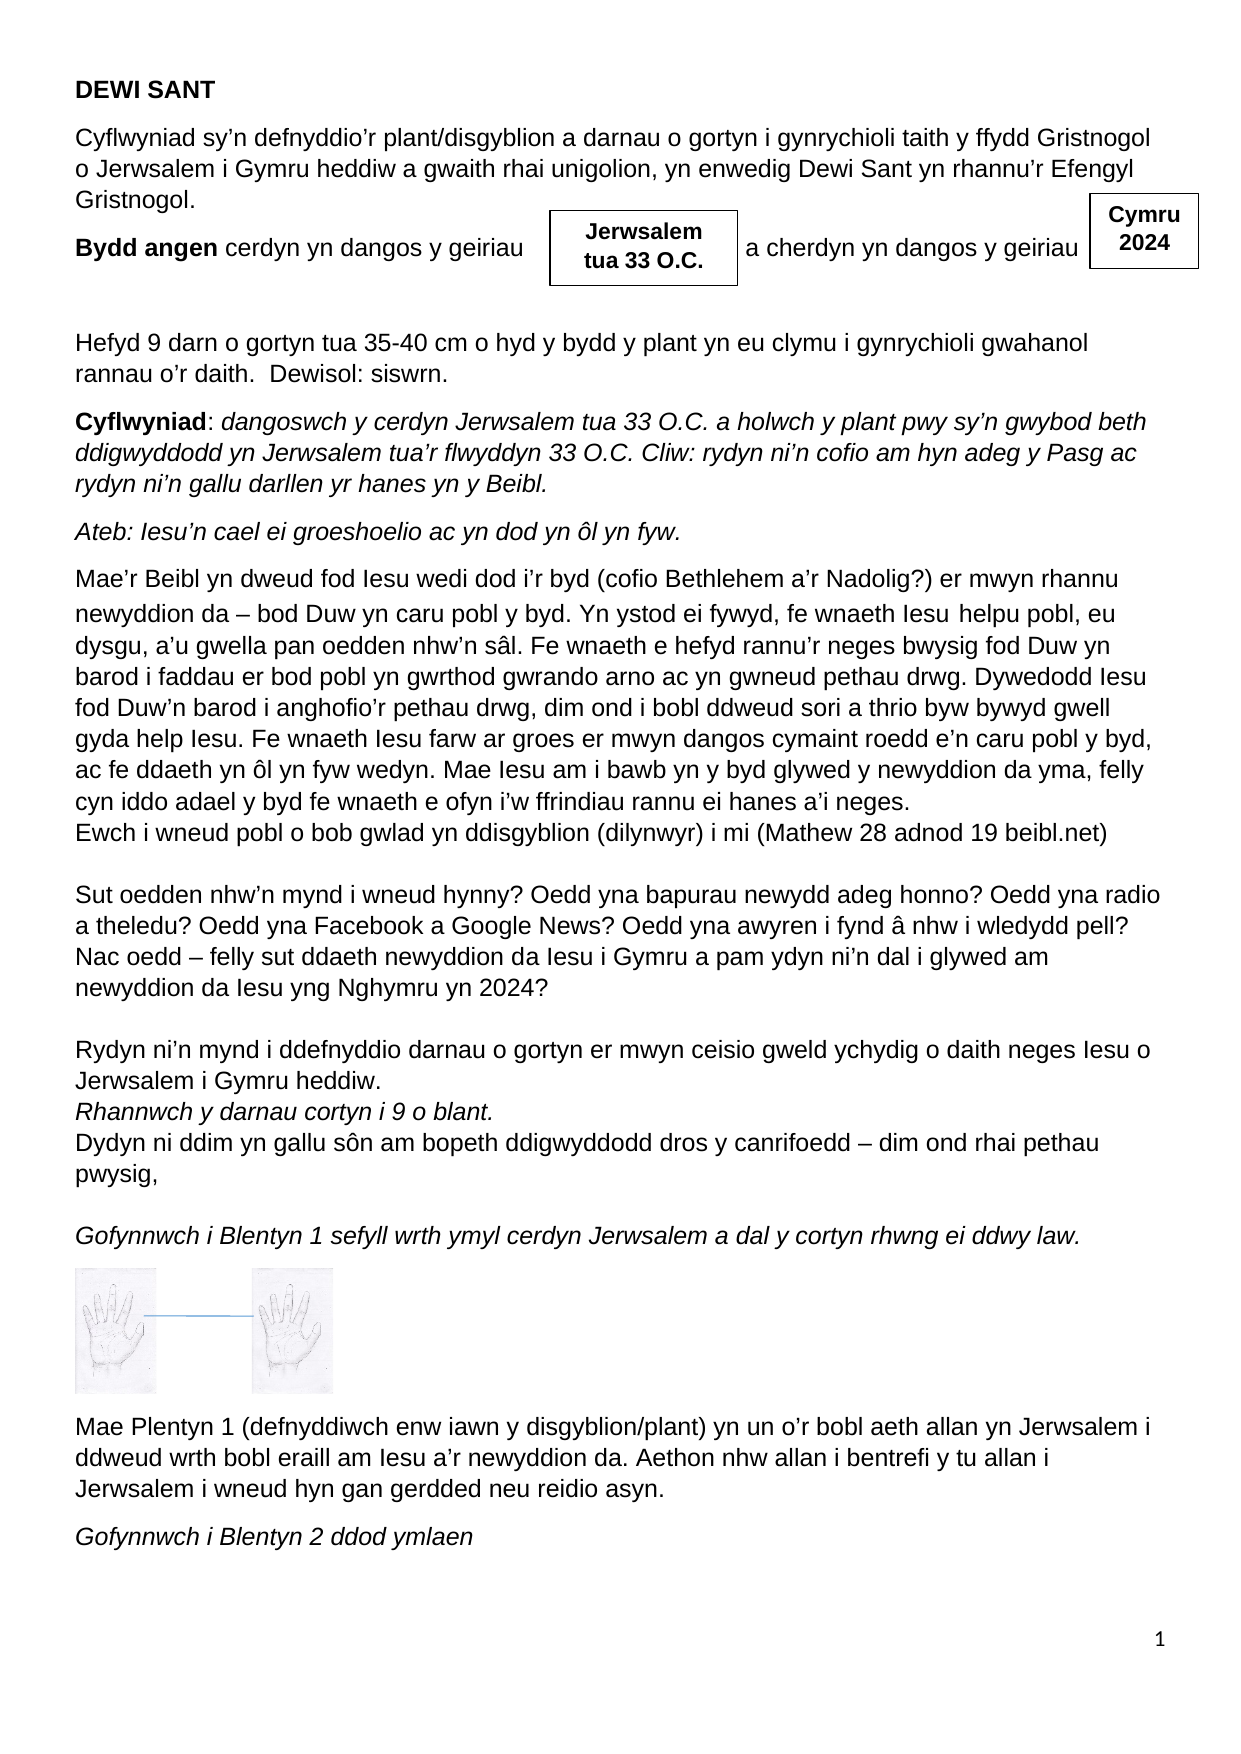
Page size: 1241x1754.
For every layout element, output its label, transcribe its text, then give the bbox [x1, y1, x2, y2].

list Ewch i wneud pobl o bob gwlad yn ddisgyblion (dilynwyr) i mi (Mathew 28 adnod 19 beibl.net) [75, 818, 1165, 846]
text Cyflwyniad: dangoswch y cerdyn Jerwsalem tua 33 O.C. a holwch y plant pwy sy’n gwybod beth ddigwyddodd yn Jerwsalem tua’r flwyddyn 33 O.C. Cliw: rydyn ni’n cofio am hyn adeg y Pasg ac rydyn ni’n gallu darllen yr hanes yn y Beibl. [75, 407, 1165, 497]
list Mae’r Beibl yn dweud fod Iesu wedi dod i’r byd (cofio Bethlehem a’r Nadolig?) er mwyn rhannu newyddion da – bod Duw yn caru pobl y byd. Yn ystod ei fywyd, fe wnaeth Iesu helpu pobl, eu dysgu, a’u gwella pan oedden nhw’n sâl. Fe wnaeth e hefyd rannu’r neges bwysig fod Duw yn barod i faddau er bod pobl yn gwrthod gwrando arno ac yn gwneud pethau drwg. Dywedodd Iesu fod Duw’n barod i anghofio’r pethau drwg, dim ond i bobl ddweud sori a thrio byw bywyd gwell gyda help Iesu. Fe wnaeth Iesu farw ar groes er mwyn dangos cymaint roedd e’n caru pobl y byd, ac fe ddaeth yn ôl yn fyw wedyn. Mae Iesu am i bawb yn y byd glywed y newyddion da yma, felly cyn iddo adael y byd fe wnaeth e ofyn i’w ffrindiau rannu ei hanes a’i neges. [75, 564, 1165, 815]
text Ateb: Iesu’n cael ei groeshoelio ac yn dod yn ôl yn fyw. [75, 516, 1165, 545]
text Mae Plentyn 1 (defnyddiwch enw iawn y disgyblion/plant) yn un o’r bobl aeth allan yn Jerwsalem i ddweud wrth bobl eraill am Iesu a’r newyddion da. Aethon nhw allan i bentrefi y tu allan i Jerwsalem i wneud hyn gan gerdded neu reidio asyn. [75, 1412, 1165, 1503]
list Sut oedden nhw’n mynd i wneud hynny? Oedd yna bapurau newydd adeg honno? Oedd yna radio a theledu? Oedd yna Facebook a Google News? Oedd yna awyren i fynd â nhw i wledydd pell? [75, 880, 1165, 939]
list Dydyn ni ddim yn gallu sôn am bopeth ddigwyddodd dros y canrifoedd – dim ond rhai pethau pwysig, [75, 1128, 1165, 1188]
list Rydyn ni’n mynd i ddefnyddio darnau o gortyn er mwyn ceisio gweld ychydig o daith neges Iesu o Jerwsalem i Gymru heddiw. [75, 1035, 1165, 1095]
list Nac oedd – felly sut ddaeth newyddion da Iesu i Gymru a pam ydyn ni’n dal i glywed am newyddion da Iesu yng Nghymru yn 2024? [75, 942, 1165, 1002]
picture [75, 1268, 157, 1394]
list Gofynnwch i Blentyn 1 sefyll wrth ymyl cerdyn Jerwsalem a dal y cortyn rhwng ei ddwy law. [75, 1221, 1165, 1250]
text Cyflwyniad sy’n defnyddio’r plant/disgyblion a darnau o gortyn i gynrychioli taith y ffydd Gristnogol o Jerwsalem i Gymru heddiw a gwaith rhai unigolion, yn enwedig Dewi Sant yn rhannu’r Efengyl Gristnogol. [75, 123, 1165, 213]
text DEWI SANT [75, 75, 1165, 104]
picture [251, 1268, 334, 1394]
list Rhannwch y darnau cortyn i 9 o blant. [75, 1097, 1165, 1126]
text Hefyd 9 darn o gortyn tua 35-40 cm o hyd y bydd y plant yn eu clymu i gynrychioli gwahanol rannau o’r daith. Dewisol: siswrn. [75, 328, 1165, 388]
text Gofynnwch i Blentyn 2 ddod ymlaen [75, 1522, 1165, 1550]
text Bydd angen cerdyn yn dangos y geiriau a cherdyn yn dangos y geiriau [738, 232, 1089, 261]
text Bydd angen cerdyn yn dangos y geiriau a cherdyn yn dangos y geiriau [75, 232, 549, 261]
